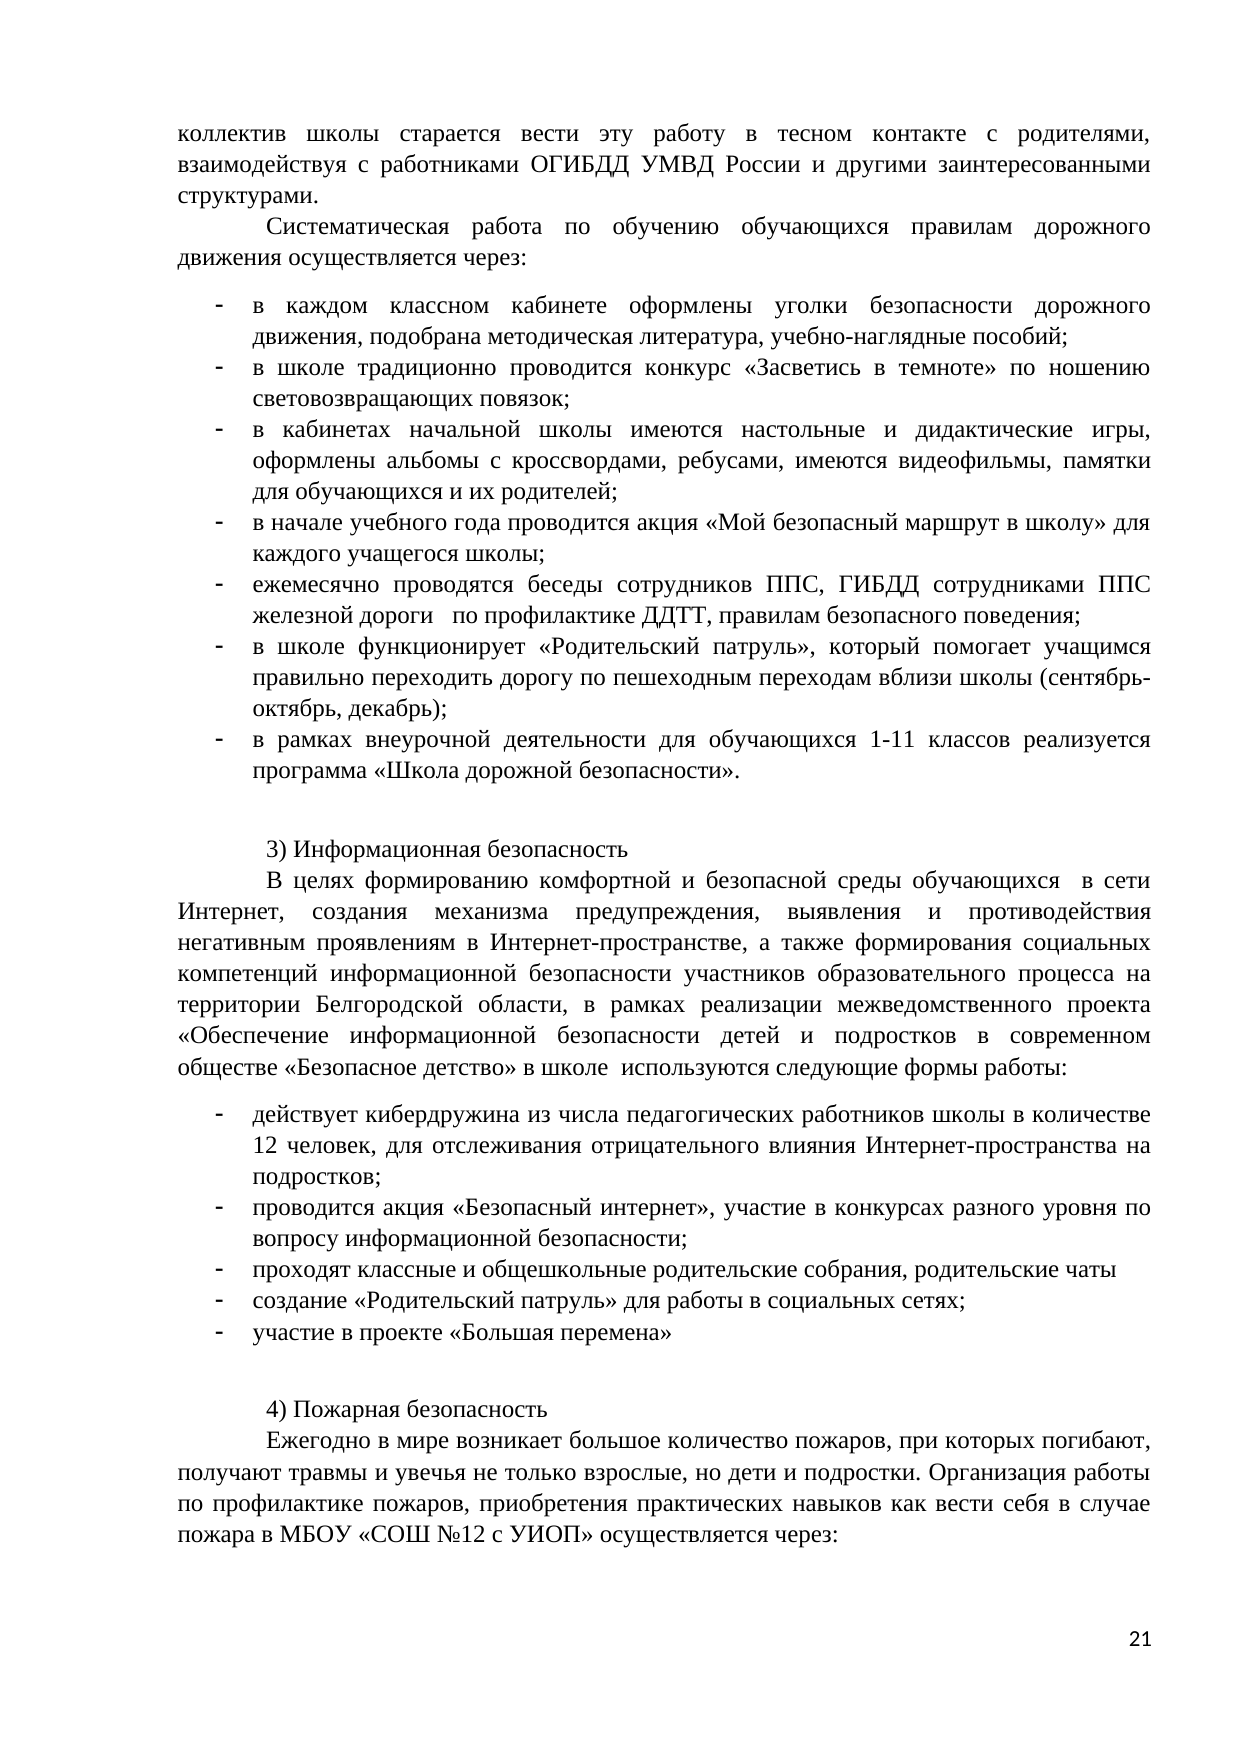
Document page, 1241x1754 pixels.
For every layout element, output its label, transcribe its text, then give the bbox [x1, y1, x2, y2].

text Систематическая работа по обучению обучающихся правилам дорожного движения осуществляется через: [177, 211, 1152, 271]
list проводится акция «Безопасный интернет», участие в конкурсах разного уровня по вопросу информационной безопасности; [215, 1192, 1152, 1252]
list ежемесячно проводятся беседы сотрудников ППС, ГИБДД сотрудниками ППС железной дороги по профилактике ДДТТ, правилам безопасного поведения; [215, 569, 1152, 629]
list действует кибердружина из числа педагогических работников школы в количестве 12 человек, для отслеживания отрицательного влияния Интернет-пространства на подростков; [215, 1099, 1152, 1190]
list проходят классные и общешкольные родительские собрания, родительские чаты [215, 1254, 1152, 1283]
list в рамках внеурочной деятельности для обучающихся 1-11 классов реализуется программа «Школа дорожной безопасности». [215, 724, 1152, 784]
list в школе традиционно проводится конкурс «Засветись в темноте» по ношению световозвращающих повязок; [215, 352, 1152, 412]
list в кабинетах начальной школы имеются настольные и дидактические игры, оформлены альбомы с кроссвордами, ребусами, имеются видеофильмы, памятки для обучающихся и их родителей; [215, 414, 1152, 505]
list создание «Родительский патруль» для работы в социальных сетях; [215, 1286, 1152, 1314]
text Ежегодно в мире возникает большое количество пожаров, при которых погибают, получают травмы и увечья не только взрослые, но дети и подростки. Организация работы по профилактике пожаров, приобретения практических навыков как вести себя в случае пожара в МБОУ «СОШ №12 с УИОП» осуществляется через: [177, 1426, 1152, 1547]
text В целях формированию комфортной и безопасной среды обучающихся в сети Интернет, создания механизма предупреждения, выявления и противодействия негативным проявлениям в Интернет-пространстве, а также формирования социальных компетенций информационной безопасности участников образовательного процесса на территории Белгородской области, в рамках реализации межведомственного проекта «Обеспечение информационной безопасности детей и подростков в современном обществе «Безопасное детство» в школе используются следующие формы работы: [177, 865, 1152, 1080]
text 3) Информационная безопасность [177, 834, 1152, 863]
list в начале учебного года проводится акция «Мой безопасный маршрут в школу» для каждого учащегося школы; [215, 507, 1152, 567]
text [177, 118, 1152, 209]
text 4) Пожарная безопасность [177, 1394, 1152, 1423]
list участие в проекте «Большая перемена» [215, 1317, 1152, 1345]
list в каждом классном кабинете оформлены уголки безопасности дорожного движения, подобрана методическая литература, учебно-наглядные пособий; [215, 290, 1152, 350]
list в школе функционирует «Родительский патруль», который помогает учащимся правильно переходить дорогу по пешеходным переходам вблизи школы (сентябрь- октябрь, декабрь); [215, 631, 1152, 722]
